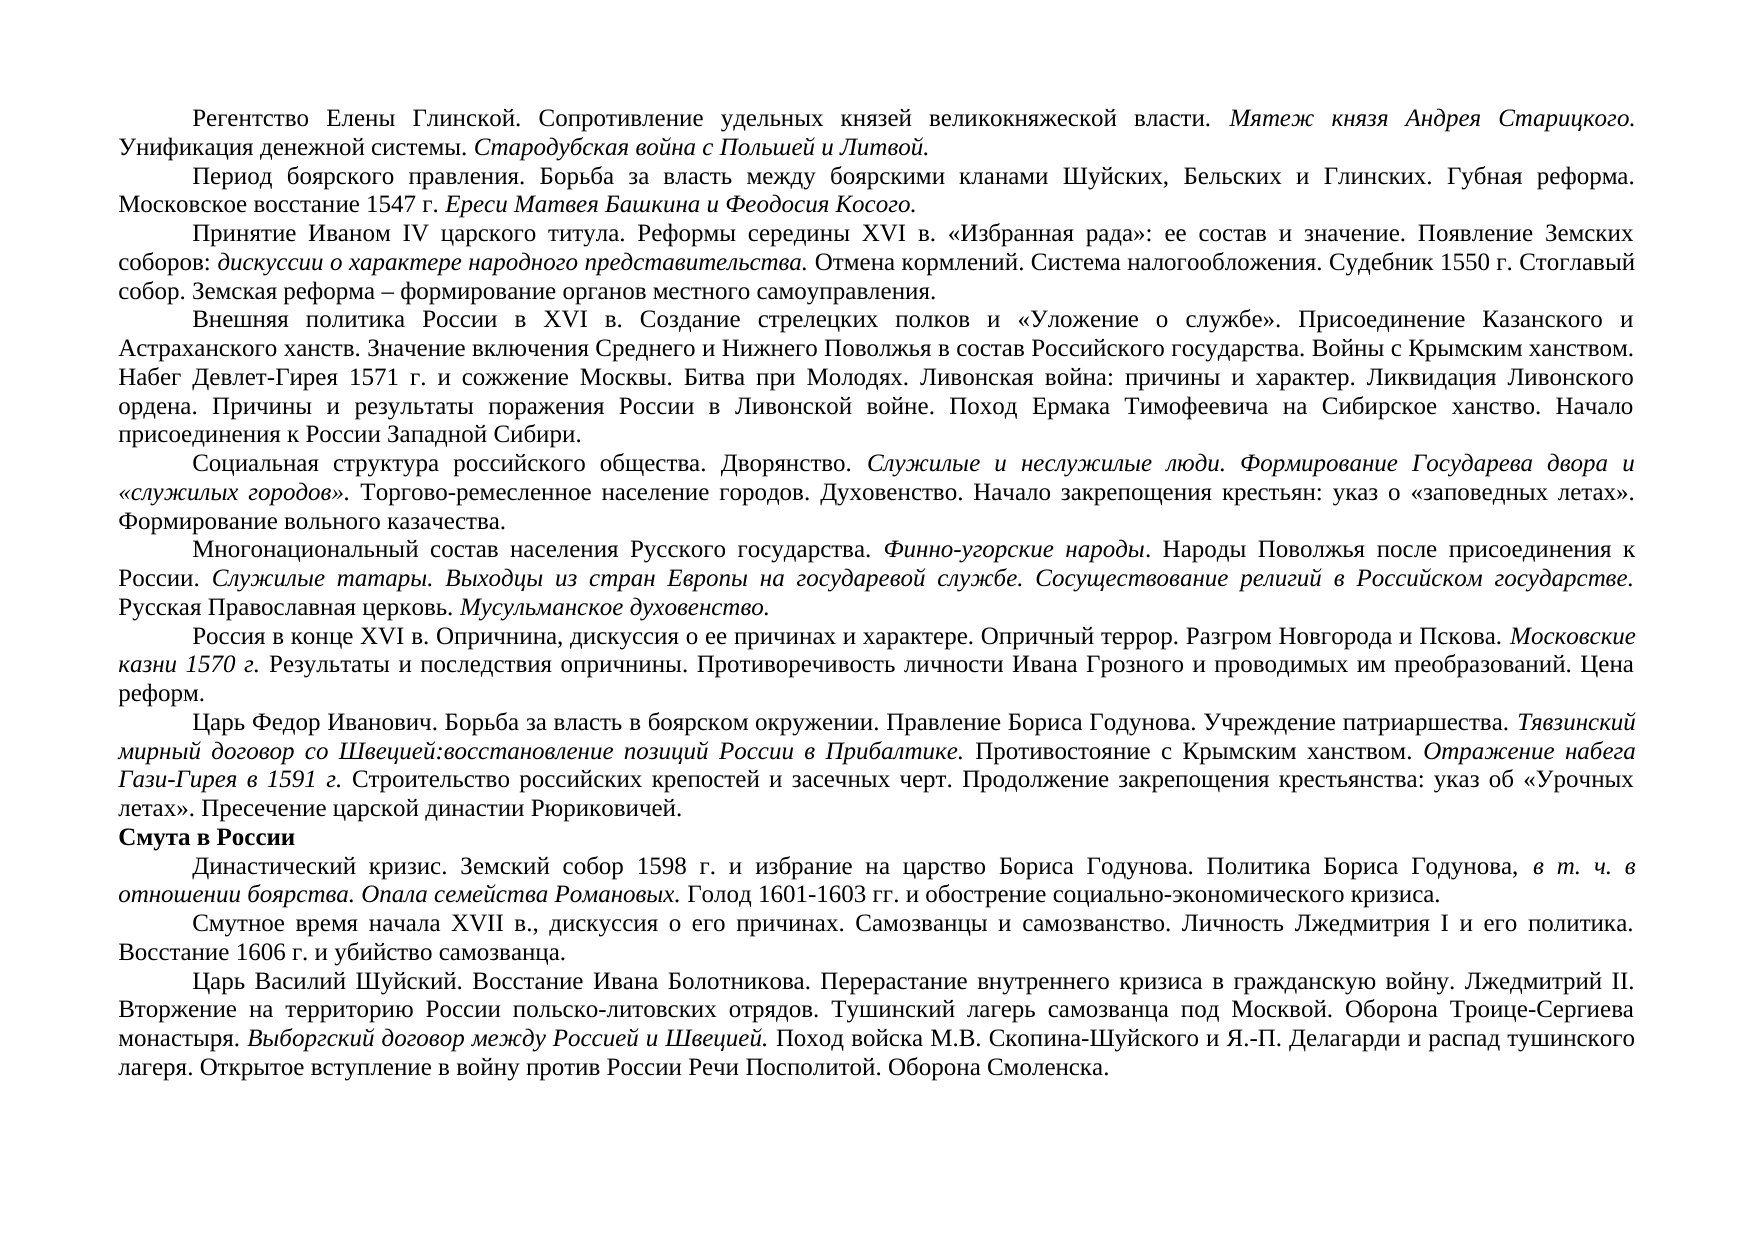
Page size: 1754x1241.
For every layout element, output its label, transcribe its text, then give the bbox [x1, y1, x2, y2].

text Россия в конце XVI в. Опричнина, дискуссия о ее причинах и характере. Опричный террор. Разгром Новгорода и Пскова. Московские казни 1570 г. Результаты и последствия опричнины. Противоречивость личности Ивана Грозного и проводимых им преобразований. Цена реформ. [118, 621, 1636, 707]
text Царь Василий Шуйский. Восстание Ивана Болотникова. Перерастание внутреннего кризиса в гражданскую войну. Лжедмитрий II. Вторжение на территорию России польско-литовских отрядов. Тушинский лагерь самозванца под Москвой. Оборона Троице-Сергиева монастыря. Выборгский договор между Россией и Швецией. Поход войска М.В. Скопина-Шуйского и Я.-П. Делагарди и распад тушинского лагеря. Открытое вступление в войну против России Речи Посполитой. Оборона Смоленска. [118, 966, 1636, 1081]
text Принятие Иваном IV царского титула. Реформы середины XVI в. «Избранная рада»: ее состав и значение. Появление Земских соборов: дискуссии о характере народного представительства. Отмена кормлений. Система налогообложения. Судебник 1550 г. Стоглавый собор. Земская реформа – формирование органов местного самоуправления. [118, 218, 1636, 304]
text Период боярского правления. Борьба за власть между боярскими кланами Шуйских, Бельских и Глинских. Губная реформа. Московское восстание 1547 г. Ереси Матвея Башкина и Феодосия Косого. [118, 161, 1636, 218]
text Внешняя политика России в XVI в. Создание стрелецких полков и «Уложение о службе». Присоединение Казанского и Астраханского ханств. Значение включения Среднего и Нижнего Поволжья в состав Российского государства. Войны с Крымским ханством. Набег Девлет-Гирея 1571 г. и сожжение Москвы. Битва при Молодях. Ливонская война: причины и характер. Ликвидация Ливонского ордена. Причины и результаты поражения России в Ливонской войне. Поход Ермака Тимофеевича на Сибирское ханство. Начало присоединения к России Западной Сибири. [118, 304, 1636, 448]
text Царь Федор Иванович. Борьба за власть в боярском окружении. Правление Бориса Годунова. Учреждение патриаршества. Тявзинский мирный договор со Швецией:восстановление позиций России в Прибалтике. Противостояние с Крымским ханством. Отражение набега Гази-Гирея в 1591 г. Строительство российских крепостей и засечных черт. Продолжение закрепощения крестьянства: указ об «Урочных летах». Пресечение царской династии Рюриковичей. [118, 707, 1636, 822]
text Смутное время начала XVII в., дискуссия о его причинах. Самозванцы и самозванство. Личность Лжедмитрия I и его политика. Восстание 1606 г. и убийство самозванца. [118, 908, 1636, 966]
text Регентство Елены Глинской. Сопротивление удельных князей великокняжеской власти. Мятеж князя Андрея Старицкого. Унификация денежной системы. Стародубская война с Польшей и Литвой. [118, 103, 1636, 161]
text Смута в России [118, 822, 1636, 851]
text Социальная структура российского общества. Дворянство. Служилые и неслужилые люди. Формирование Государева двора и «служилых городов». Торгово-ремесленное население городов. Духовенство. Начало закрепощения крестьян: указ о «заповедных летах». Формирование вольного казачества. [118, 448, 1636, 534]
text Династический кризис. Земский собор 1598 г. и избрание на царство Бориса Годунова. Политика Бориса Годунова, в т. ч. в отношении боярства. Опала семейства Романовых. Голод 1601-1603 гг. и обострение социально-экономического кризиса. [118, 851, 1636, 908]
text Многонациональный состав населения Русского государства. Финно-угорские народы. Народы Поволжья после присоединения к России. Служилые татары. Выходцы из стран Европы на государевой службе. Сосуществование религий в Российском государстве. Русская Православная церковь. Мусульманское духовенство. [118, 534, 1636, 621]
